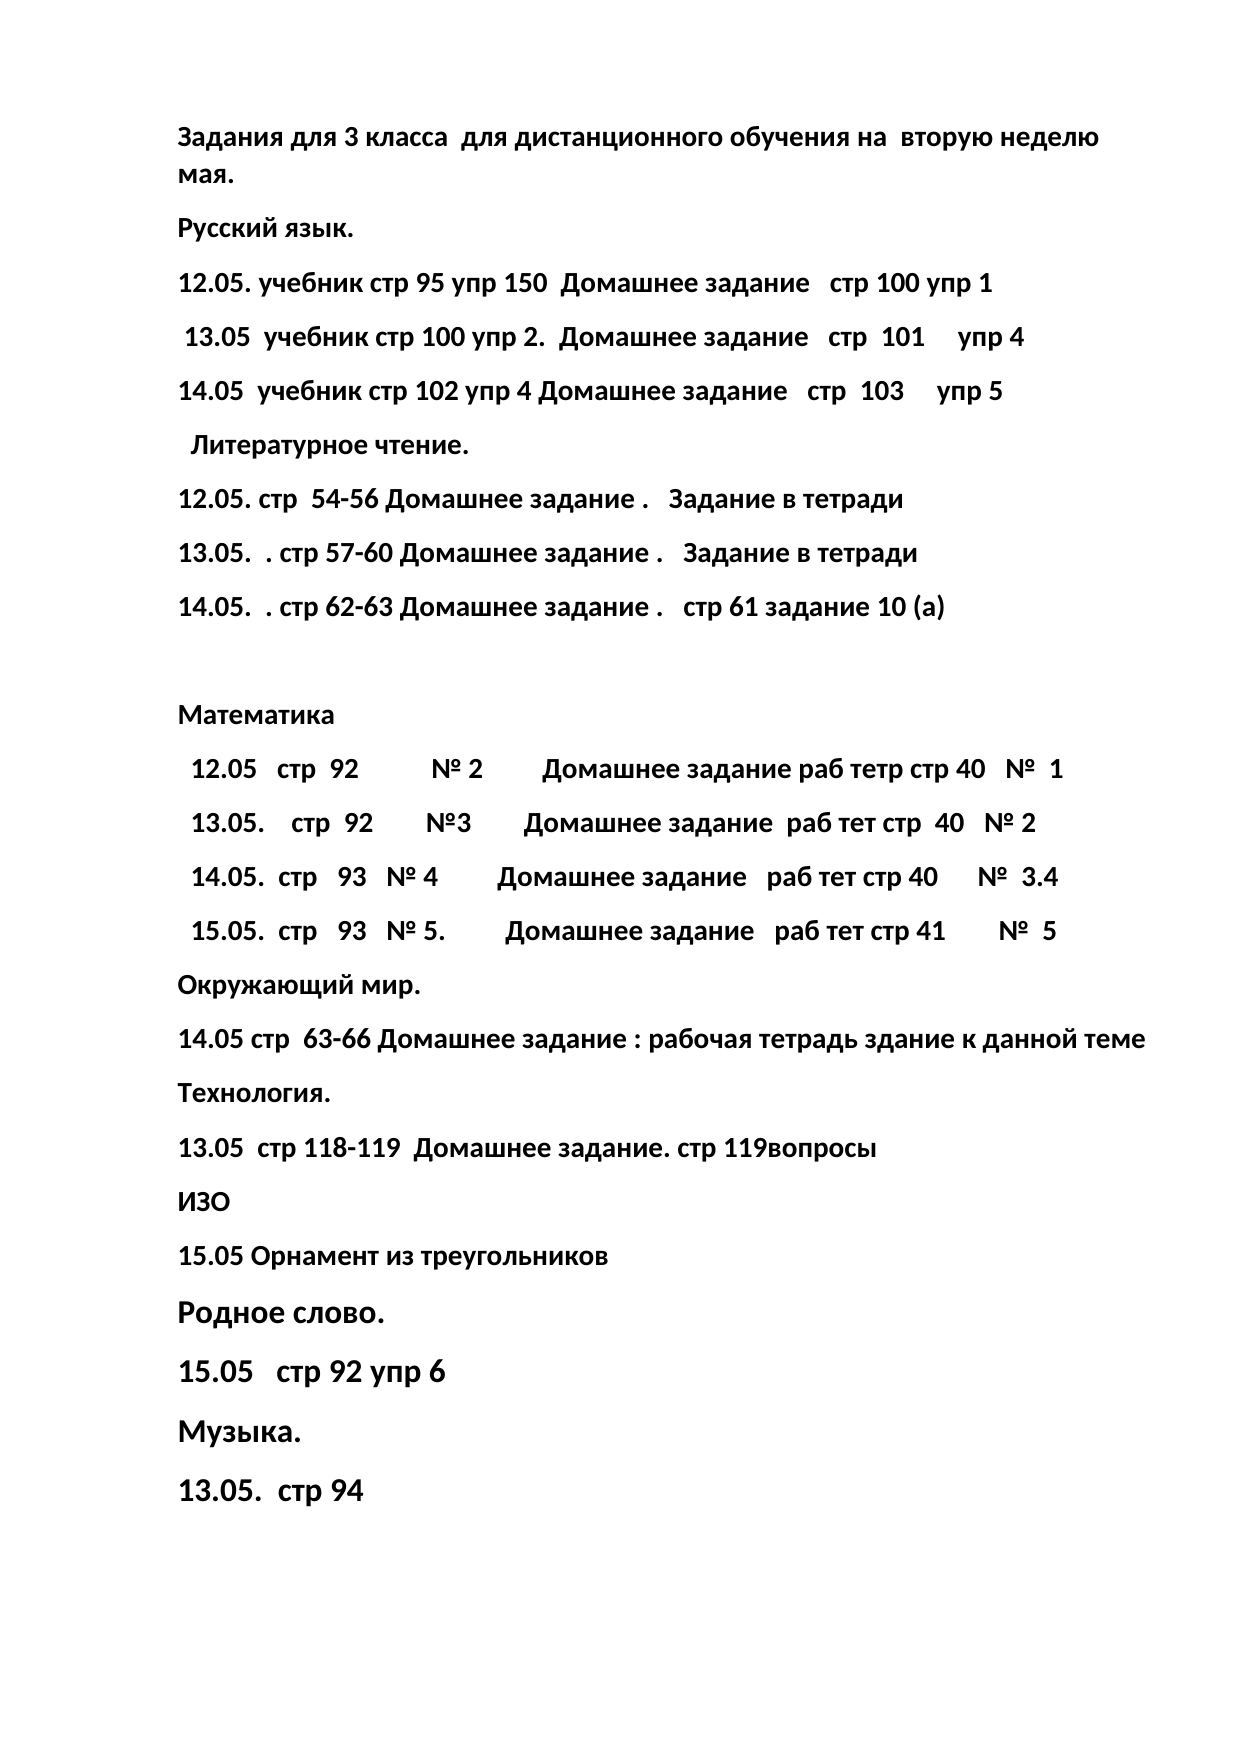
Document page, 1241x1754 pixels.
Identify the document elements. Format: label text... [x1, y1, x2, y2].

text 12.05. стр 54-56 Домашнее задание . Задание в тетради [177, 480, 1152, 516]
text 15.05. стр 93 № 5. Домашнее задание раб тет стр 41 № 5 [177, 912, 1152, 948]
text 14.05 стр 63-66 Домашнее задание : рабочая тетрадь здание к данной теме [177, 1021, 1152, 1056]
text Музыка. [177, 1409, 1152, 1450]
text 12.05. учебник стр 95 упр 150 Домашнее задание стр 100 упр 1 [177, 264, 1152, 299]
text 13.05. стр 94 [177, 1469, 1152, 1510]
text Задания для 3 класса для дистанционного обучения на вторую неделю мая. [177, 118, 1152, 191]
text 14.05. стр 93 № 4 Домашнее задание раб тет стр 40 № 3.4 [177, 858, 1152, 894]
text 13.05 стр 118-119 Домашнее задание. стр 119вопросы [177, 1129, 1152, 1164]
text 14.05 учебник стр 102 упр 4 Домашнее задание стр 103 упр 5 [177, 372, 1152, 407]
text Математика [177, 696, 1152, 732]
text Родное слово. [177, 1291, 1152, 1332]
text ИЗО [177, 1183, 1152, 1218]
text 13.05 учебник стр 100 упр 2. Домашнее задание стр 101 упр 4 [177, 318, 1152, 353]
text 13.05. . стр 57-60 Домашнее задание . Задание в тетради [177, 534, 1152, 569]
text 15.05 Орнамент из треугольников [177, 1237, 1152, 1272]
text Литературное чтение. [177, 426, 1152, 461]
text Окружающий мир. [177, 966, 1152, 1002]
text 15.05 стр 92 упр 6 [177, 1350, 1152, 1391]
text 14.05. . стр 62-63 Домашнее задание . стр 61 задание 10 (а) [177, 588, 1152, 624]
text Русский язык. [177, 209, 1152, 245]
text 13.05. стр 92 №3 Домашнее задание раб тет стр 40 № 2 [177, 804, 1152, 840]
text 12.05 стр 92 № 2 Домашнее задание раб тетр стр 40 № 1 [177, 750, 1152, 786]
text Технология. [177, 1074, 1152, 1110]
